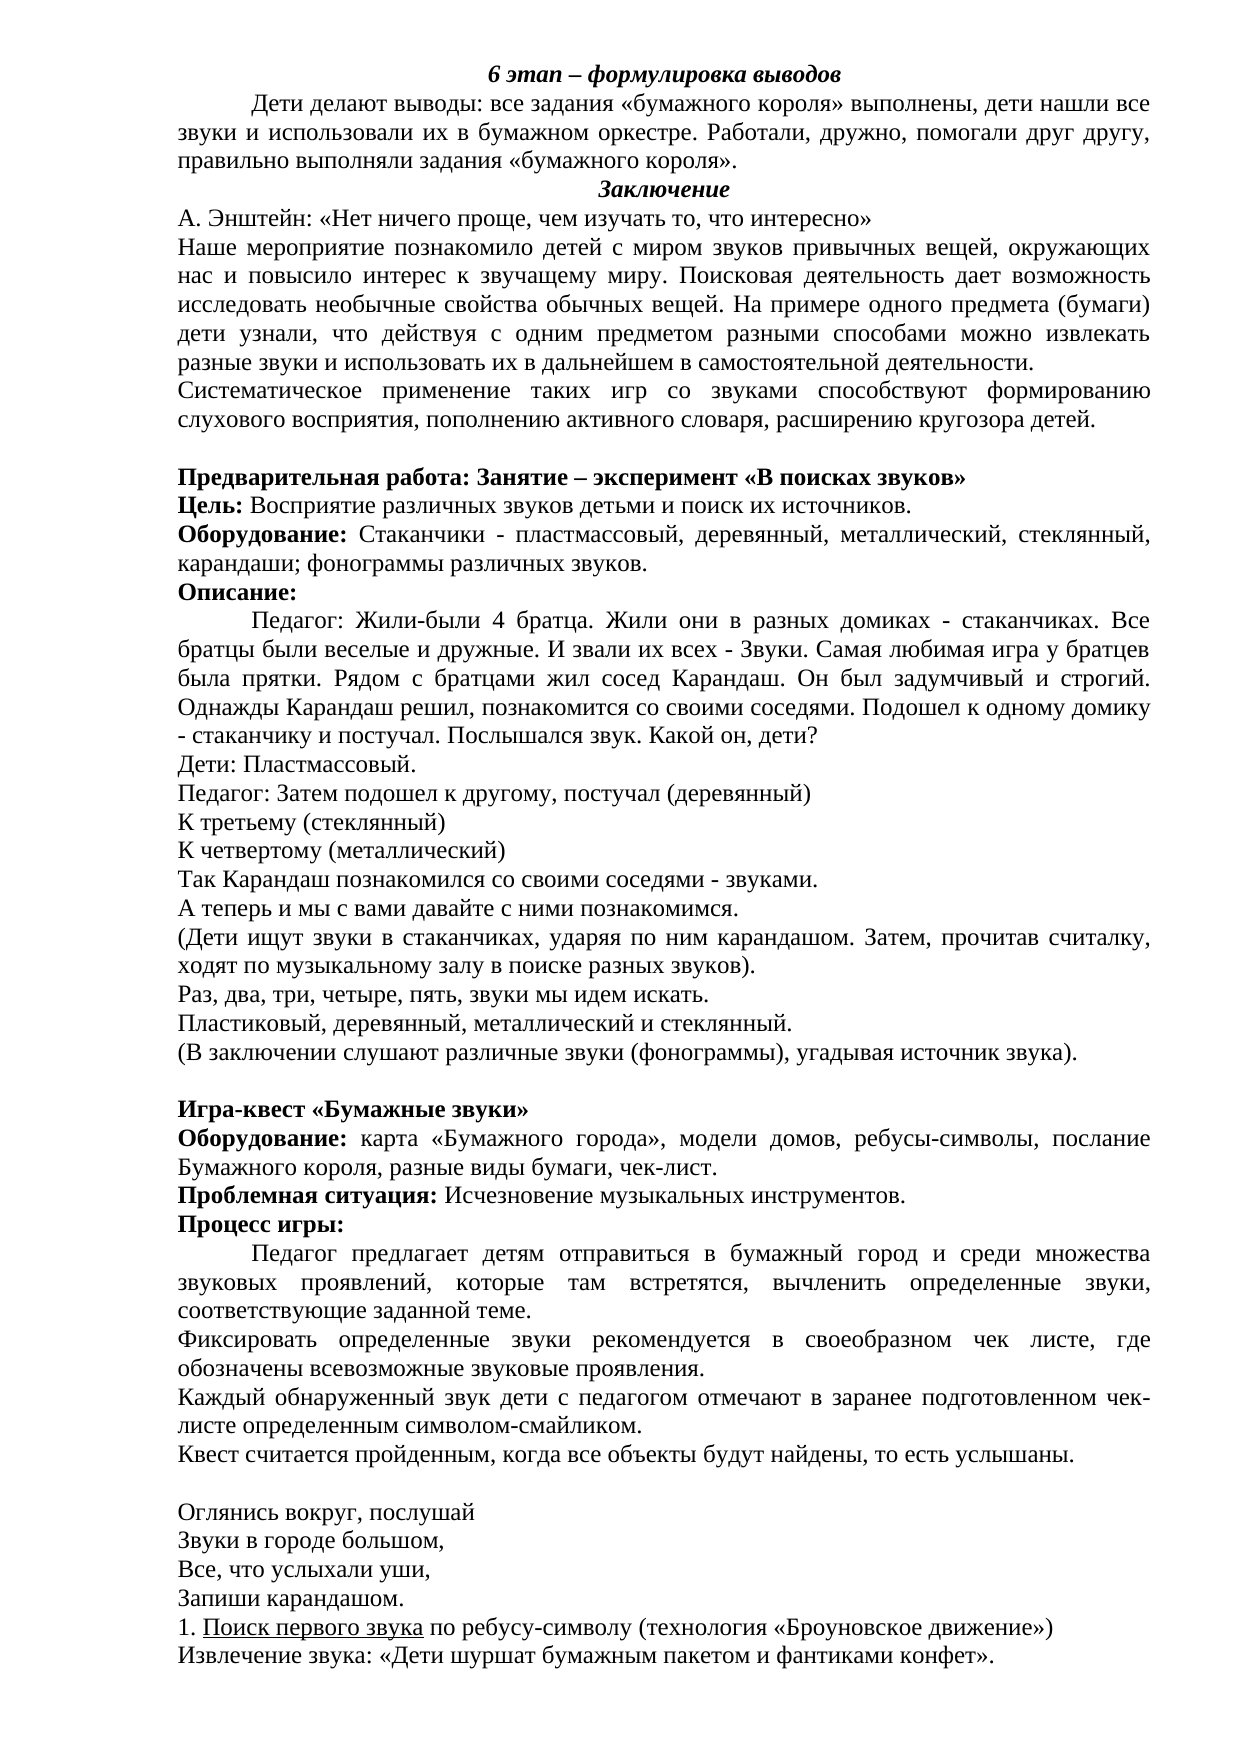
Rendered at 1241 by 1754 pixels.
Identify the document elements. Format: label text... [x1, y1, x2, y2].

text Процесс игры: [177, 1209, 1152, 1238]
text А теперь и мы с вами давайте с ними познакомимся. [177, 893, 1152, 922]
text Педагог: Жили-были 4 братца. Жили они в разных домиках - стаканчиках. Все братцы были веселые и дружные. И звали их всех - Звуки. Самая любимая игра у братцев была прятки. Рядом с братцами жил сосед Карандаш. Он был задумчивый и строгий. Однажды Карандаш решил, познакомится со своими соседями. Подошел к одному домику - стаканчику и постучал. Послышался звук. Какой он, дети? [177, 605, 1152, 749]
text К четвертому (металлический) [177, 835, 1152, 864]
text Пластиковый, деревянный, металлический и стеклянный. [177, 1008, 1152, 1037]
text 1. Поиск первого звука по ребусу-символу (технология «Броуновское движение») [177, 1612, 1152, 1640]
text 6 этап – формулировка выводов [177, 59, 1152, 88]
text Проблемная ситуация: Исчезновение музыкальных инструментов. [177, 1180, 1152, 1209]
text Дети: Пластмассовый. [177, 749, 1152, 778]
text Звуки в городе большом, [177, 1525, 1152, 1554]
text Фиксировать определенные звуки рекомендуется в своеобразном чек листе, где обозначены всевозможные звуковые проявления. [177, 1324, 1152, 1382]
text Оборудование: Стаканчики - пластмассовый, деревянный, металлический, стеклянный, карандаши; фонограммы различных звуков. [177, 519, 1152, 577]
text (Дети ищут звуки в стаканчиках, ударяя по ним карандашом. Затем, прочитав считалку, ходят по музыкальному залу в поиске разных звуков). [177, 922, 1152, 979]
text Цель: Восприятие различных звуков детьми и поиск их источников. [177, 490, 1152, 519]
text Запиши карандашом. [177, 1583, 1152, 1612]
text Квест считается пройденным, когда все объекты будут найдены, то есть услышаны. [177, 1439, 1152, 1468]
text Дети делают выводы: все задания «бумажного короля» выполнены, дети нашли все звуки и использовали их в бумажном оркестре. Работали, дружно, помогали друг другу, правильно выполняли задания «бумажного короля». [177, 88, 1152, 174]
text Все, что услыхали уши, [177, 1554, 1152, 1583]
text Заключение [177, 174, 1152, 203]
text Педагог предлагает детям отправиться в бумажный город и среди множества звуковых проявлений, которые там встретятся, вычленить определенные звуки, соответствующие заданной теме. [177, 1238, 1152, 1324]
text Педагог: Затем подошел к другому, постучал (деревянный) [177, 778, 1152, 807]
text Предварительная работа: Занятие – эксперимент «В поисках звуков» [177, 462, 1152, 490]
text Игра-квест «Бумажные звуки» [177, 1094, 1152, 1123]
text Извлечение звука: «Дети шуршат бумажным пакетом и фантиками конфет». [177, 1640, 1152, 1669]
text Каждый обнаруженный звук дети с педагогом отмечают в заранее подготовленном чек-листе определенным символом-смайликом. [177, 1382, 1152, 1439]
text Раз, два, три, четыре, пять, звуки мы идем искать. [177, 979, 1152, 1008]
text Описание: [177, 577, 1152, 605]
text А. Энштейн: «Нет ничего проще, чем изучать то, что интересно» [177, 203, 1152, 232]
text Оборудование: карта «Бумажного города», модели домов, ребусы-символы, послание Бумажного короля, разные виды бумаги, чек-лист. [177, 1123, 1152, 1180]
text Оглянись вокруг, послушай [177, 1497, 1152, 1525]
text Наше мероприятие познакомило детей с миром звуков привычных вещей, окружающих нас и повысило интерес к звучащему миру. Поисковая деятельность дает возможность исследовать необычные свойства обычных вещей. На примере одного предмета (бумаги) дети узнали, что действуя с одним предметом разными способами можно извлекать разные звуки и использовать их в дальнейшем в самостоятельной деятельности. [177, 232, 1152, 375]
text К третьему (стеклянный) [177, 807, 1152, 835]
text Систематическое применение таких игр со звуками способствуют формированию слухового восприятия, пополнению активного словаря, расширению кругозора детей. [177, 375, 1152, 433]
text Так Карандаш познакомился со своими соседями - звуками. [177, 864, 1152, 893]
text (В заключении слушают различные звуки (фонограммы), угадывая источник звука). [177, 1037, 1152, 1065]
